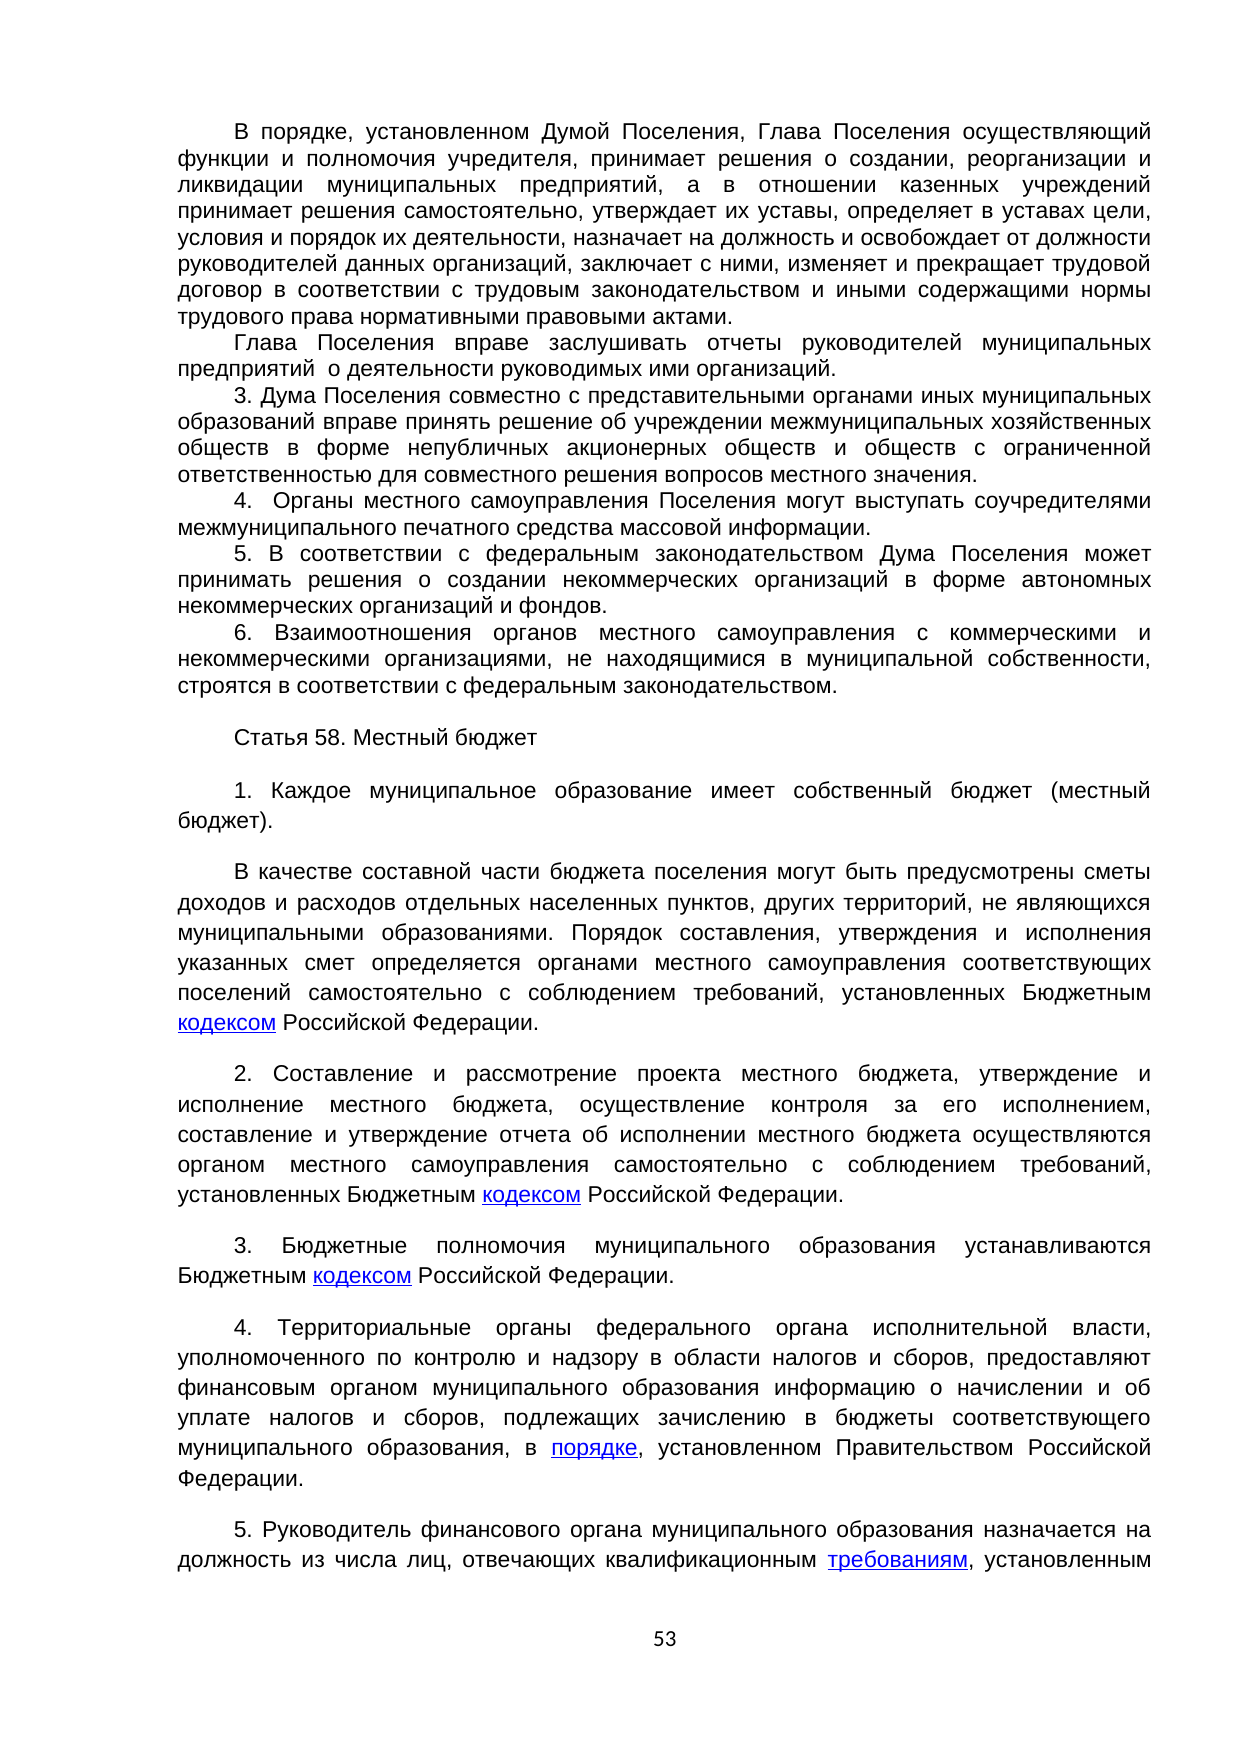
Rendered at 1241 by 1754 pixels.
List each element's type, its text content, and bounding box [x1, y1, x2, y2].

text В порядке, установленном Думой Поселения, Глава Поселения осуществляющий функции и полномочия учредителя, принимает решения о создании, реорганизации и ликвидации муниципальных предприятий, а в отношении казенных учреждений принимает решения самостоятельно, утверждает их уставы, определяет в уставах цели, условия и порядок их деятельности, назначает на должность и освобождает от должности руководителей данных организаций, заключает с ними, изменяет и прекращает трудовой договор в соответствии с трудовым законодательством и иными содержащими нормы трудового права нормативными правовыми актами. [177, 118, 1152, 329]
text 3. Бюджетные полномочия муниципального образования устанавливаются Бюджетным кодексом Российской Федерации. [177, 1232, 1152, 1289]
text 1. Каждое муниципальное образование имеет собственный бюджет (местный бюджет). [177, 777, 1152, 833]
text В качестве составной части бюджета поселения могут быть предусмотрены сметы доходов и расходов отдельных населенных пунктов, других территорий, не являющихся муниципальными образованиями. Порядок составления, утверждения и исполнения указанных смет определяется органами местного самоуправления соответствующих поселений самостоятельно с соблюдением требований, установленных Бюджетным кодексом Российской Федерации. [177, 858, 1152, 1036]
text 2. Составление и рассмотрение проекта местного бюджета, утверждение и исполнение местного бюджета, осуществление контроля за его исполнением, составление и утверждение отчета об исполнении местного бюджета осуществляются органом местного самоуправления самостоятельно с соблюдением требований, установленных Бюджетным кодексом Российской Федерации. [177, 1060, 1152, 1207]
text 5. В соответствии с федеральным законодательством Дума Поселения может принимать решения о создании некоммерческих организаций в форме автономных некоммерческих организаций и фондов. [177, 540, 1152, 619]
text 3. Дума Поселения совместно с представительными органами иных муниципальных образований вправе принять решение об учреждении межмуниципальных хозяйственных обществ в форме непубличных акционерных обществ и обществ с ограниченной ответственностью для совместного решения вопросов местного значения. [177, 382, 1152, 487]
text 4. Территориальные органы федерального органа исполнительной власти, уполномоченного по контролю и надзору в области налогов и сборов, предоставляют финансовым органом муниципального образования информацию о начислении и об уплате налогов и сборов, подлежащих зачислению в бюджеты соответствующего муниципального образования, в порядке, установленном Правительством Российской Федерации. [177, 1313, 1152, 1491]
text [177, 1516, 1152, 1572]
text 4. Органы местного самоуправления Поселения могут выступать соучредителями межмуниципального печатного средства массовой информации. [177, 487, 1152, 540]
text Статья 58. Местный бюджет [177, 724, 1152, 751]
text Глава Поселения вправе заслушивать отчеты руководителей муниципальных предприятий о деятельности руководимых ими организаций. [177, 329, 1152, 382]
text 6. Взаимоотношения органов местного самоуправления с коммерческими и некоммерческими организациями, не находящимися в муниципальной собственности, строятся в соответствии с федеральным законодательством. [177, 619, 1152, 698]
